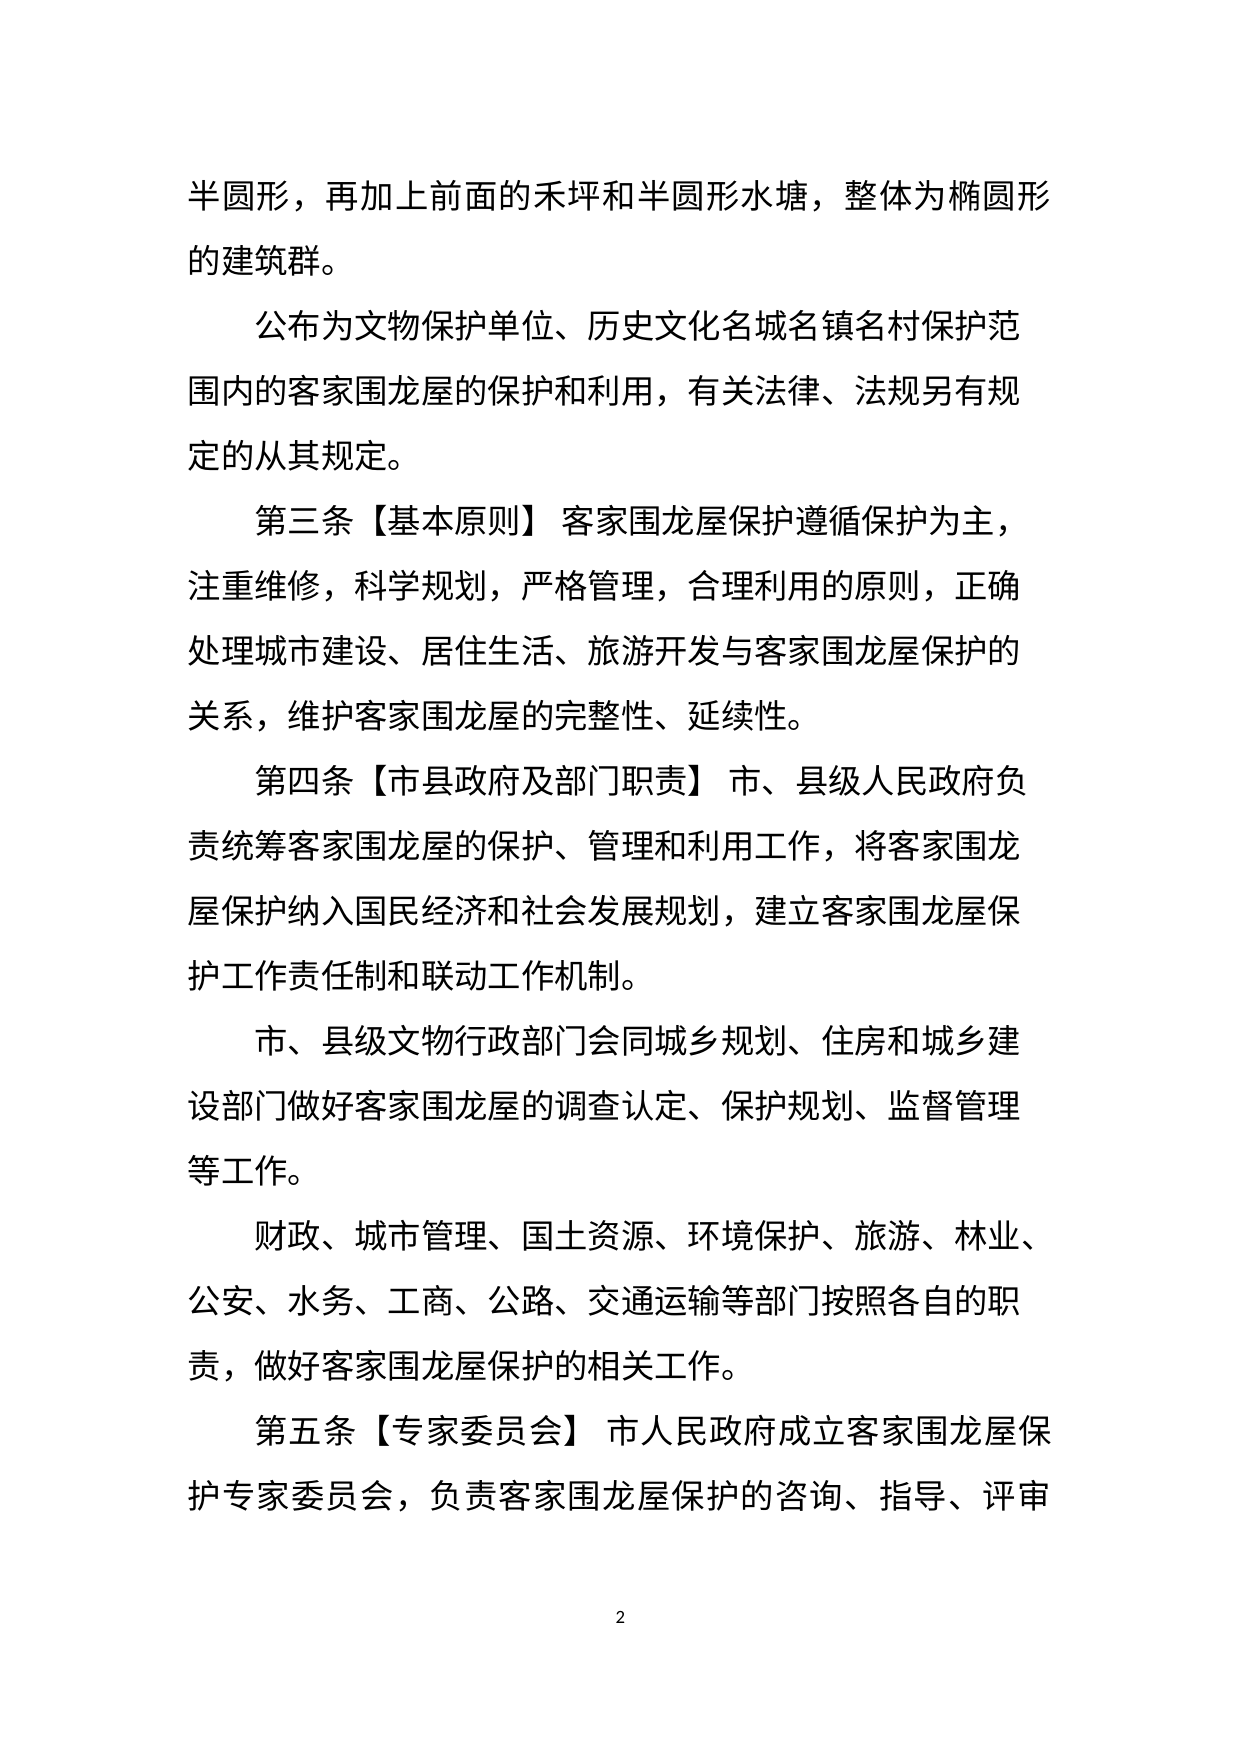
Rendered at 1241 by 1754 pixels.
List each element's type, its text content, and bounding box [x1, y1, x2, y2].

text 第四条【市县政府及部门职责】 市、县级人民政府负责统筹客家围龙屋的保护、管理和利用工作，将客家围龙屋保护纳入国民经济和社会发展规划，建立客家围龙屋保护工作责任制和联动工作机制。 [187, 747, 1053, 1007]
text 市、县级文物行政部门会同城乡规划、住房和城乡建设部门做好客家围龙屋的调查认定、保护规划、监督管理等工作。 [187, 1007, 1053, 1202]
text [187, 162, 1053, 292]
text 财政、城市管理、国土资源、环境保护、旅游、林业、公安、水务、工商、公路、交通运输等部门按照各自的职责，做好客家围龙屋保护的相关工作。 [187, 1202, 1053, 1397]
text 第三条【基本原则】 客家围龙屋保护遵循保护为主，注重维修，科学规划，严格管理，合理利用的原则，正确处理城市建设、居住生活、旅游开发与客家围龙屋保护的关系，维护客家围龙屋的完整性、延续性。 [187, 487, 1053, 747]
text 公布为文物保护单位、历史文化名城名镇名村保护范围内的客家围龙屋的保护和利用，有关法律、法规另有规定的从其规定。 [187, 292, 1053, 487]
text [187, 1397, 1053, 1527]
